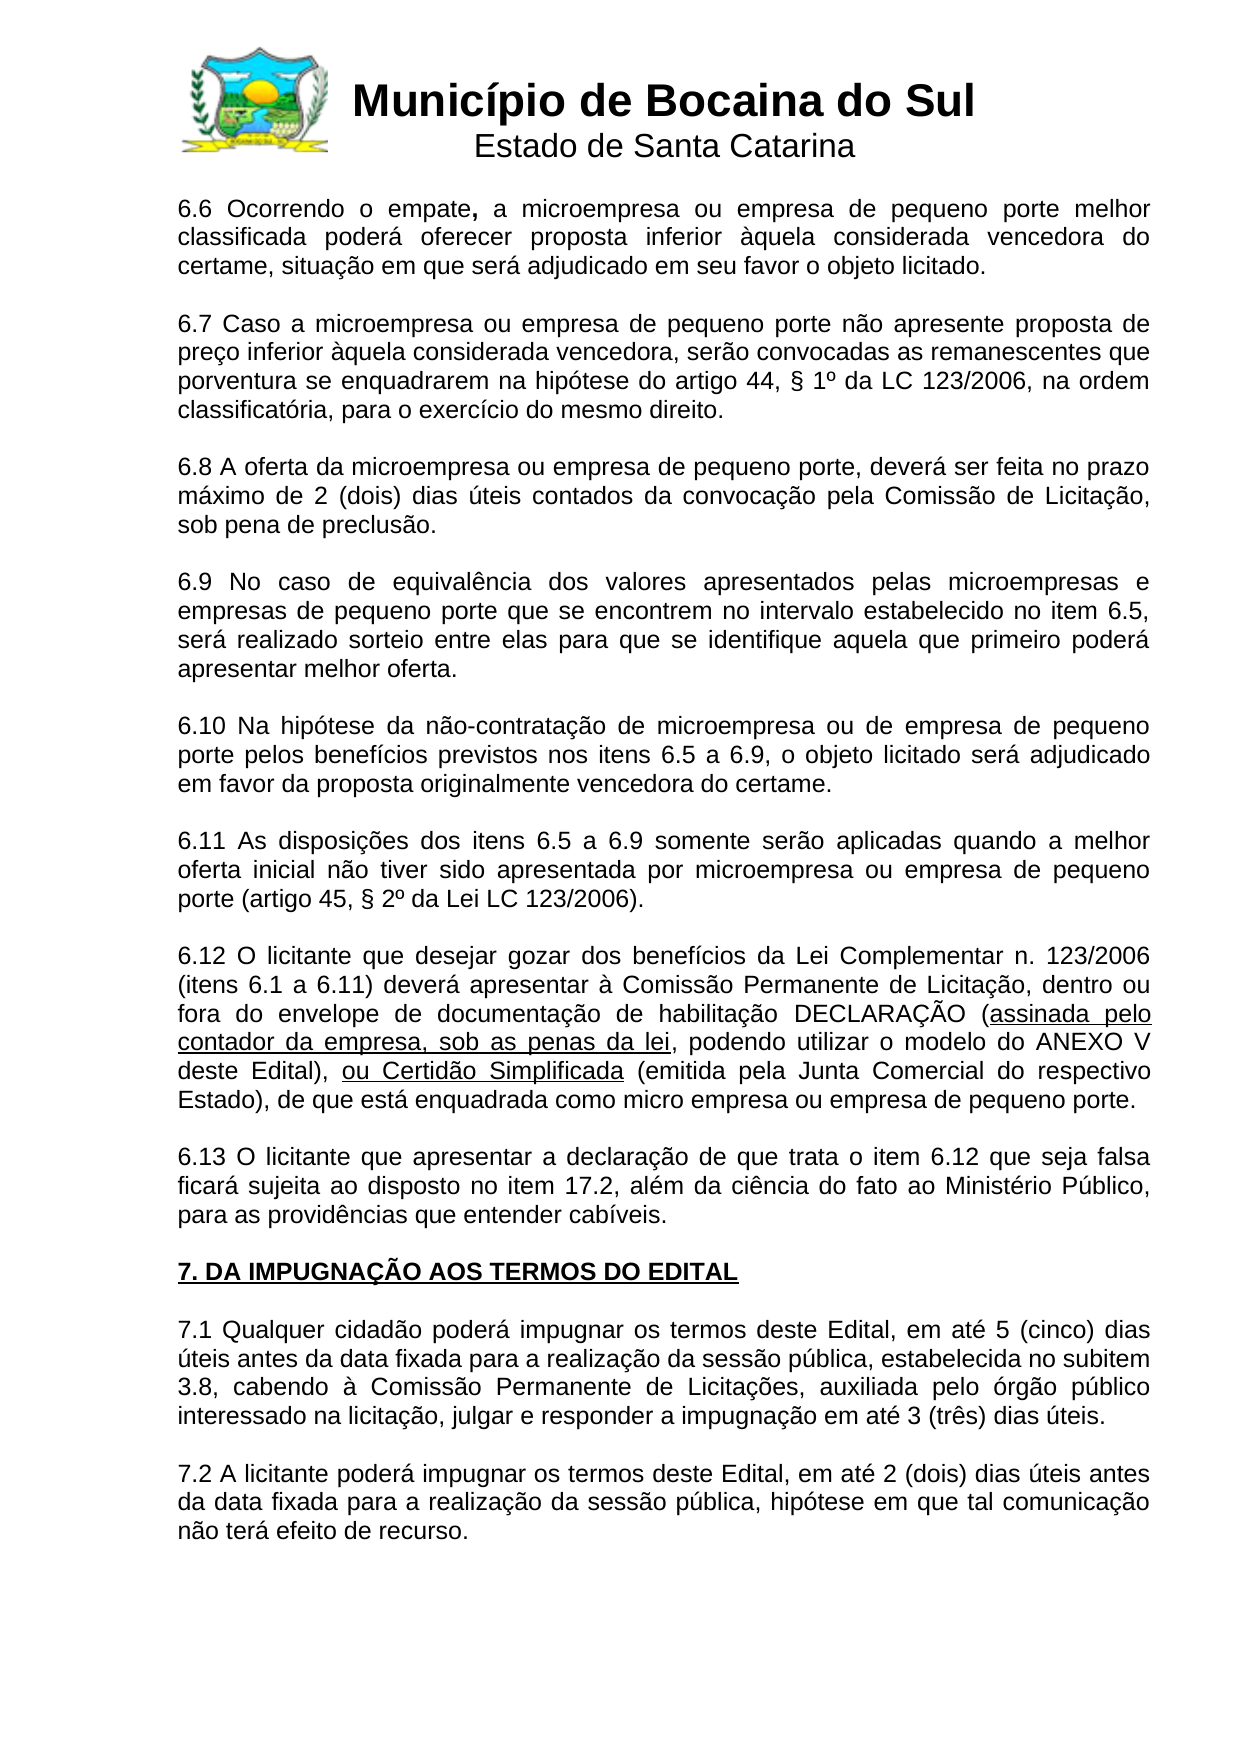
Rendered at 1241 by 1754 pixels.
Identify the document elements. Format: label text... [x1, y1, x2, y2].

picture [181, 39, 328, 158]
text 6.11 As disposições dos itens 6.5 a 6.9 somente serão aplicadas quando a melhor oferta inicial não tiver sido apresentada por microempresa ou empresa de pequeno porte (artigo 45, § 2º da Lei LC 123/2006). [177, 826, 1152, 912]
text 6.12 O licitante que desejar gozar dos benefícios da Lei Complementar n. 123/2006 (itens 6.1 a 6.11) deverá apresentar à Comissão Permanente de Licitação, dentro ou fora do envelope de documentação de habilitação DECLARAÇÃO (assinada pelo contador da empresa, sob as penas da lei, podendo utilizar o modelo do ANEXO V deste Edital), ou Certidão Simplificada (emitida pela Junta Comercial do respectivo Estado), de que está enquadrada como micro empresa ou empresa de pequeno porte. [177, 941, 1152, 1114]
text 7.2 A licitante poderá impugnar os termos deste Edital, em até 2 (dois) dias úteis antes da data fixada para a realização da sessão pública, hipótese em que tal comunicação não terá efeito de recurso. [177, 1459, 1152, 1545]
text 6.10 Na hipótese da não-contratação de microempresa ou de empresa de pequeno porte pelos benefícios previstos nos itens 6.5 a 6.9, o objeto licitado será adjudicado em favor da proposta originalmente vencedora do certame. [177, 711, 1152, 797]
text 6.9 No caso de equivalência dos valores apresentados pelas microempresas e empresas de pequeno porte que se encontrem no intervalo estabelecido no item 6.5, será realizado sorteio entre elas para que se identifique aquela que primeiro poderá apresentar melhor oferta. [177, 567, 1152, 682]
text 6.8 A oferta da microempresa ou empresa de pequeno porte, deverá ser feita no prazo máximo de 2 (dois) dias úteis contados da convocação pela Comissão de Licitação, sob pena de preclusão. [177, 452, 1152, 539]
text 7.1 Qualquer cidadão poderá impugnar os termos deste Edital, em até 5 (cinco) dias úteis antes da data fixada para a realização da sessão pública, estabelecida no subitem 3.8, cabendo à Comissão Permanente de Licitações, auxiliada pelo órgão público interessado na licitação, julgar e responder a impugnação em até 3 (três) dias úteis. [177, 1315, 1152, 1430]
text 6.6 Ocorrendo o empate, a microempresa ou empresa de pequeno porte melhor classificada poderá oferecer proposta inferior àquela considerada vencedora do certame, situação em que será adjudicado em seu favor o objeto licitado. [177, 194, 1152, 280]
text 6.13 O licitante que apresentar a declaração de que trata o item 6.12 que seja falsa ficará sujeita ao disposto no item 17.2, além da ciência do fato ao Ministério Público, para as providências que entender cabíveis. [177, 1142, 1152, 1229]
text 6.7 Caso a microempresa ou empresa de pequeno porte não apresente proposta de preço inferior àquela considerada vencedora, serão convocadas as remanescentes que porventura se enquadrarem na hipótese do artigo 44, § 1º da LC 123/2006, na ordem classificatória, para o exercício do mesmo direito. [177, 309, 1152, 424]
text 7. DA IMPUGNAÇÃO AOS TERMOS DO EDITAL [177, 1257, 1152, 1286]
